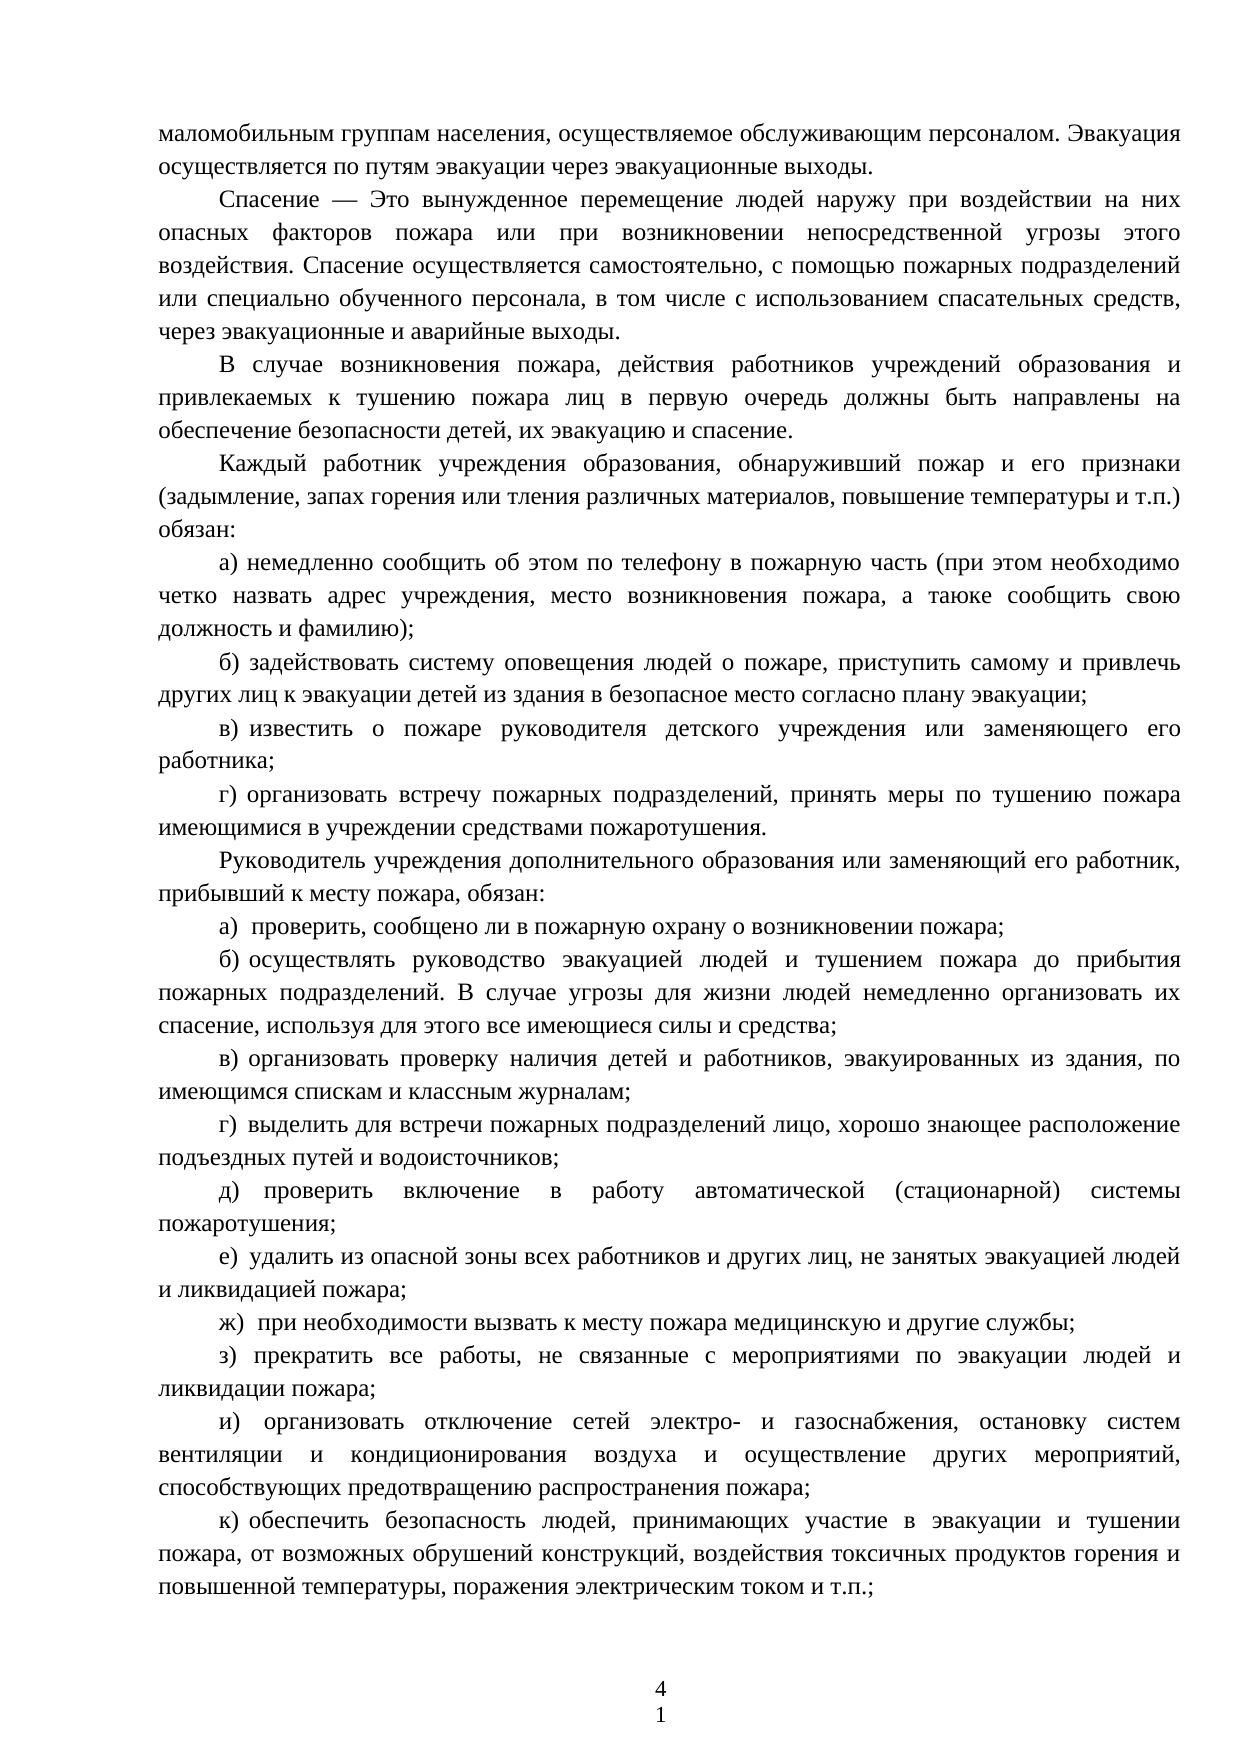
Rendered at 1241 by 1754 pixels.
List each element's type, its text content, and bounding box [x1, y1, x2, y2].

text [158, 118, 1182, 180]
text Каждый работник учреждения образования, обнаруживший пожар и его признаки (задымление, запах горения или тления различных материалов, повышение температуры и т.п.) обязан: [158, 448, 1182, 543]
text ж) при необходимости вызвать к месту пожара медицинскую и другие службы; [158, 1307, 1182, 1336]
text д) проверить включение в работу автоматической (стационарной) системы пожаротушения; [158, 1175, 1182, 1237]
text к) обеспечить безопасность людей, принимающих участие в эвакуации и тушении пожара, от возможных обрушений конструкций, воздействия токсичных продуктов горения и повышенной температуры, поражения электрическим током и т.п.; [158, 1505, 1182, 1600]
text а) немедленно сообщить об этом по телефону в пожарную часть (при этом необходимо четко назвать адрес учреждения, место возникновения пожара, а таюке сообщить свою должность и фамилию); [158, 547, 1182, 642]
text а) проверить, сообщено ли в пожарную охрану о возникновении пожара; [158, 911, 1182, 939]
text з) прекратить все работы, не связанные с мероприятиями по эвакуации людей и ликвидации пожара; [158, 1340, 1182, 1402]
text г) выделить для встречи пожарных подразделений лицо, хорошо знающее расположение подъездных путей и водоисточников; [158, 1109, 1182, 1171]
text б) осуществлять руководство эвакуацией людей и тушением пожара до прибытия пожарных подразделений. В случае угрозы для жизни людей немедленно организовать их спасение, используя для этого все имеющиеся силы и средства; [158, 944, 1182, 1038]
text Спасение — Это вынужденное перемещение людей наружу при воздействии на них опасных факторов пожара или при возникновении непосредственной угрозы этого воздействия. Спасение осуществляется самостоятельно, с помощью пожарных подразделений или специально обученного персонала, в том числе с использованием спасательных средств, через эвакуационные и аварийные выходы. [158, 184, 1182, 345]
text в) известить о пожаре руководителя детского учреждения или заменяющего его работника; [158, 713, 1182, 774]
text Руководитель учреждения дополнительного образования или заменяющий его работник, прибывший к месту пожара, обязан: [158, 845, 1182, 906]
text б) задействовать систему оповещения людей о пожаре, приступить самому и привлечь других лиц к эвакуации детей из здания в безопасное место согласно плану эвакуации; [158, 647, 1182, 708]
text е) удалить из опасной зоны всех работников и других лиц, не занятых эвакуацией людей и ликвидацией пожара; [158, 1241, 1182, 1303]
text г) организовать встречу пожарных подразделений, принять меры по тушению пожара имеющимися в учреждении средствами пожаротушения. [158, 779, 1182, 840]
text в) организовать проверку наличия детей и работников, эвакуированных из здания, по имеющимся спискам и классным журналам; [158, 1043, 1182, 1104]
text и) организовать отключение сетей электро- и газоснабжения, остановку систем вентиляции и кондиционирования воздуха и осуществление других мероприятий, способствующих предотвращению распространения пожара; [158, 1406, 1182, 1501]
text В случае возникновения пожара, действия работников учреждений образования и привлекаемых к тушению пожара лиц в первую очередь должны быть направлены на обеспечение безопасности детей, их эвакуацию и спасение. [158, 349, 1182, 444]
